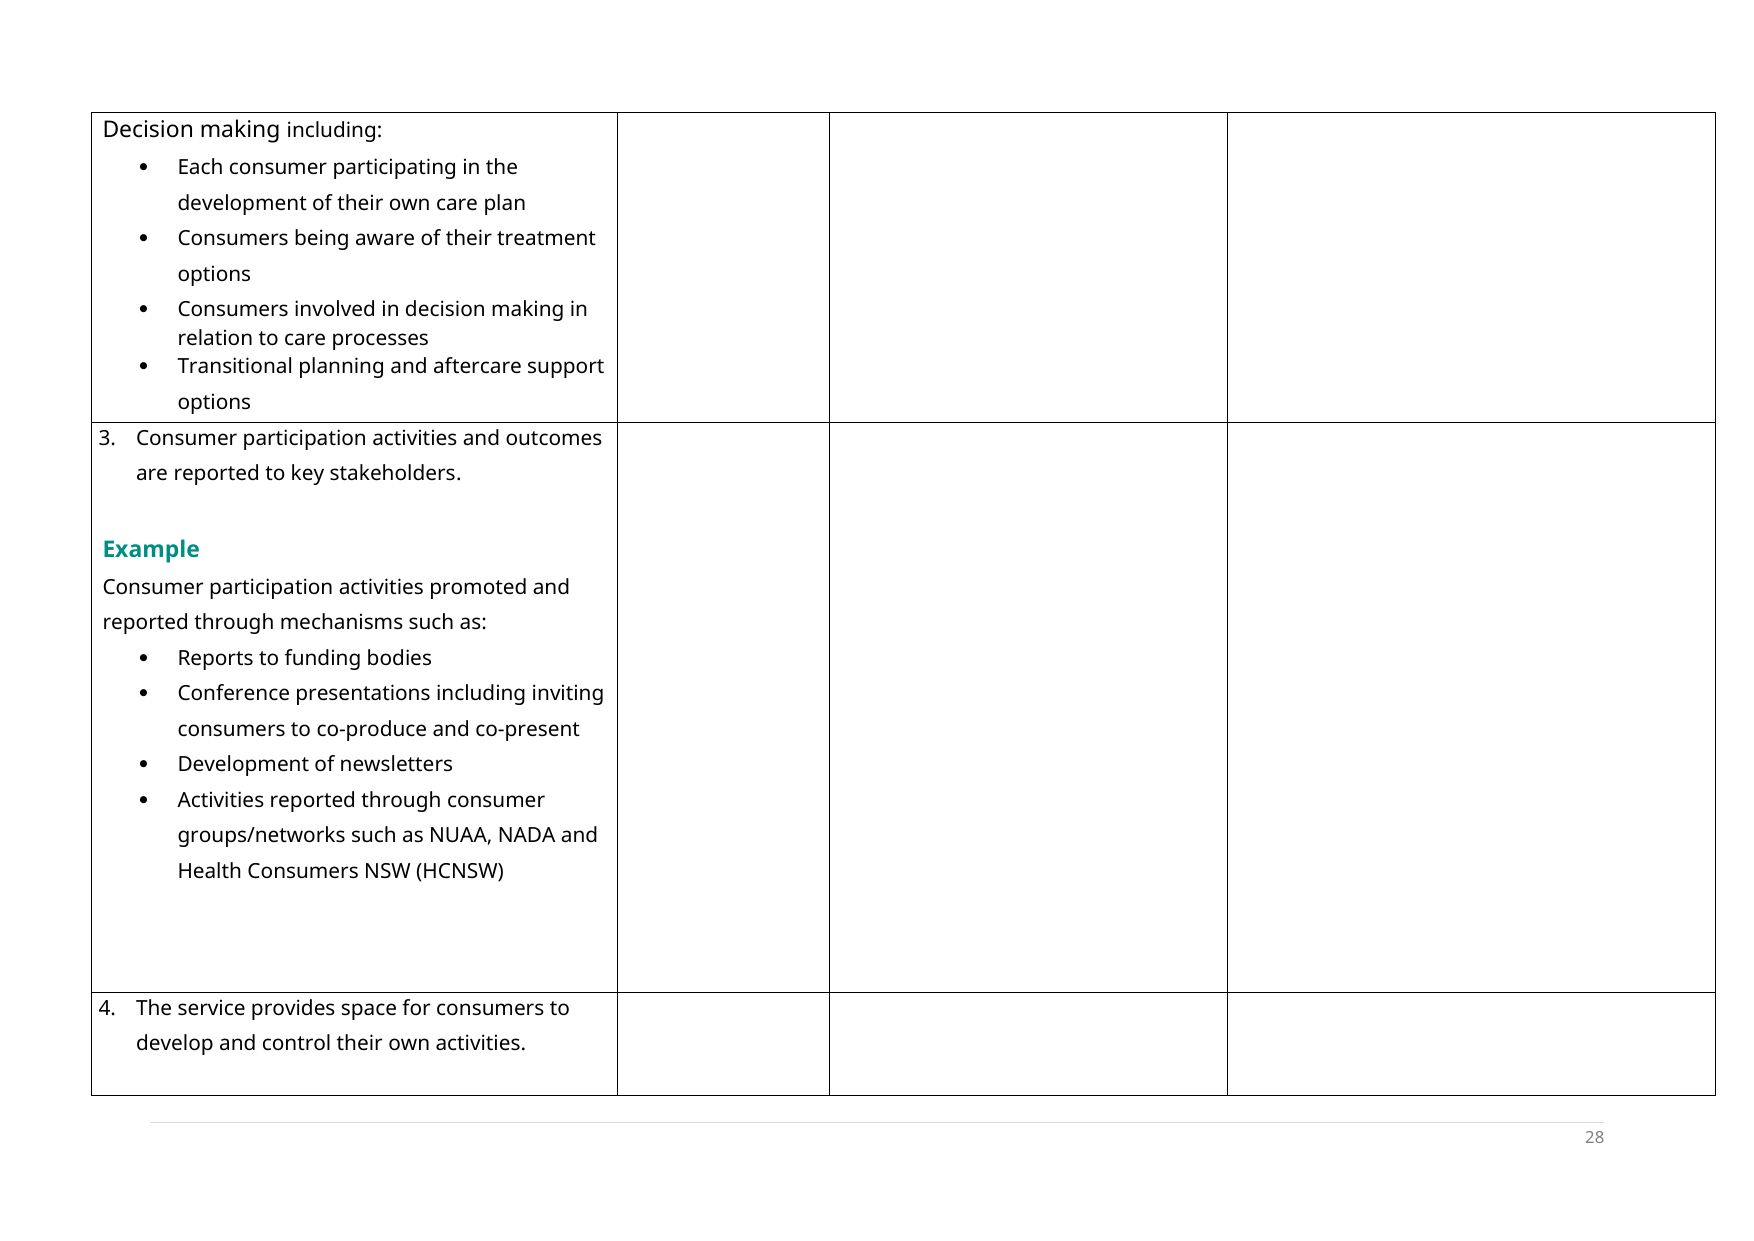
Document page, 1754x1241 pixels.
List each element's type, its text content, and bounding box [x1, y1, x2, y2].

table_cell [618, 113, 829, 422]
table_cell Consumer participation activities and outcomes are reported to key stakeholders. Example Consumer participation activities promoted and reported through mechanisms such as: Reports to funding bodies Conference presentations including inviting consumers to co-produce and co-present Development of newsletters Activities reported through consumer groups/networks such as NUAA, NADA and Health Consumers NSW (HCNSW) [92, 423, 617, 992]
table_cell [1228, 993, 1715, 1095]
table_cell [618, 423, 829, 992]
table_cell [618, 993, 829, 1095]
table_cell [1228, 113, 1715, 422]
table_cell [92, 993, 617, 1095]
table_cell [92, 113, 617, 422]
table_cell [830, 993, 1227, 1095]
table_cell [830, 423, 1227, 992]
table_cell [1228, 423, 1715, 992]
table_cell [830, 113, 1227, 422]
